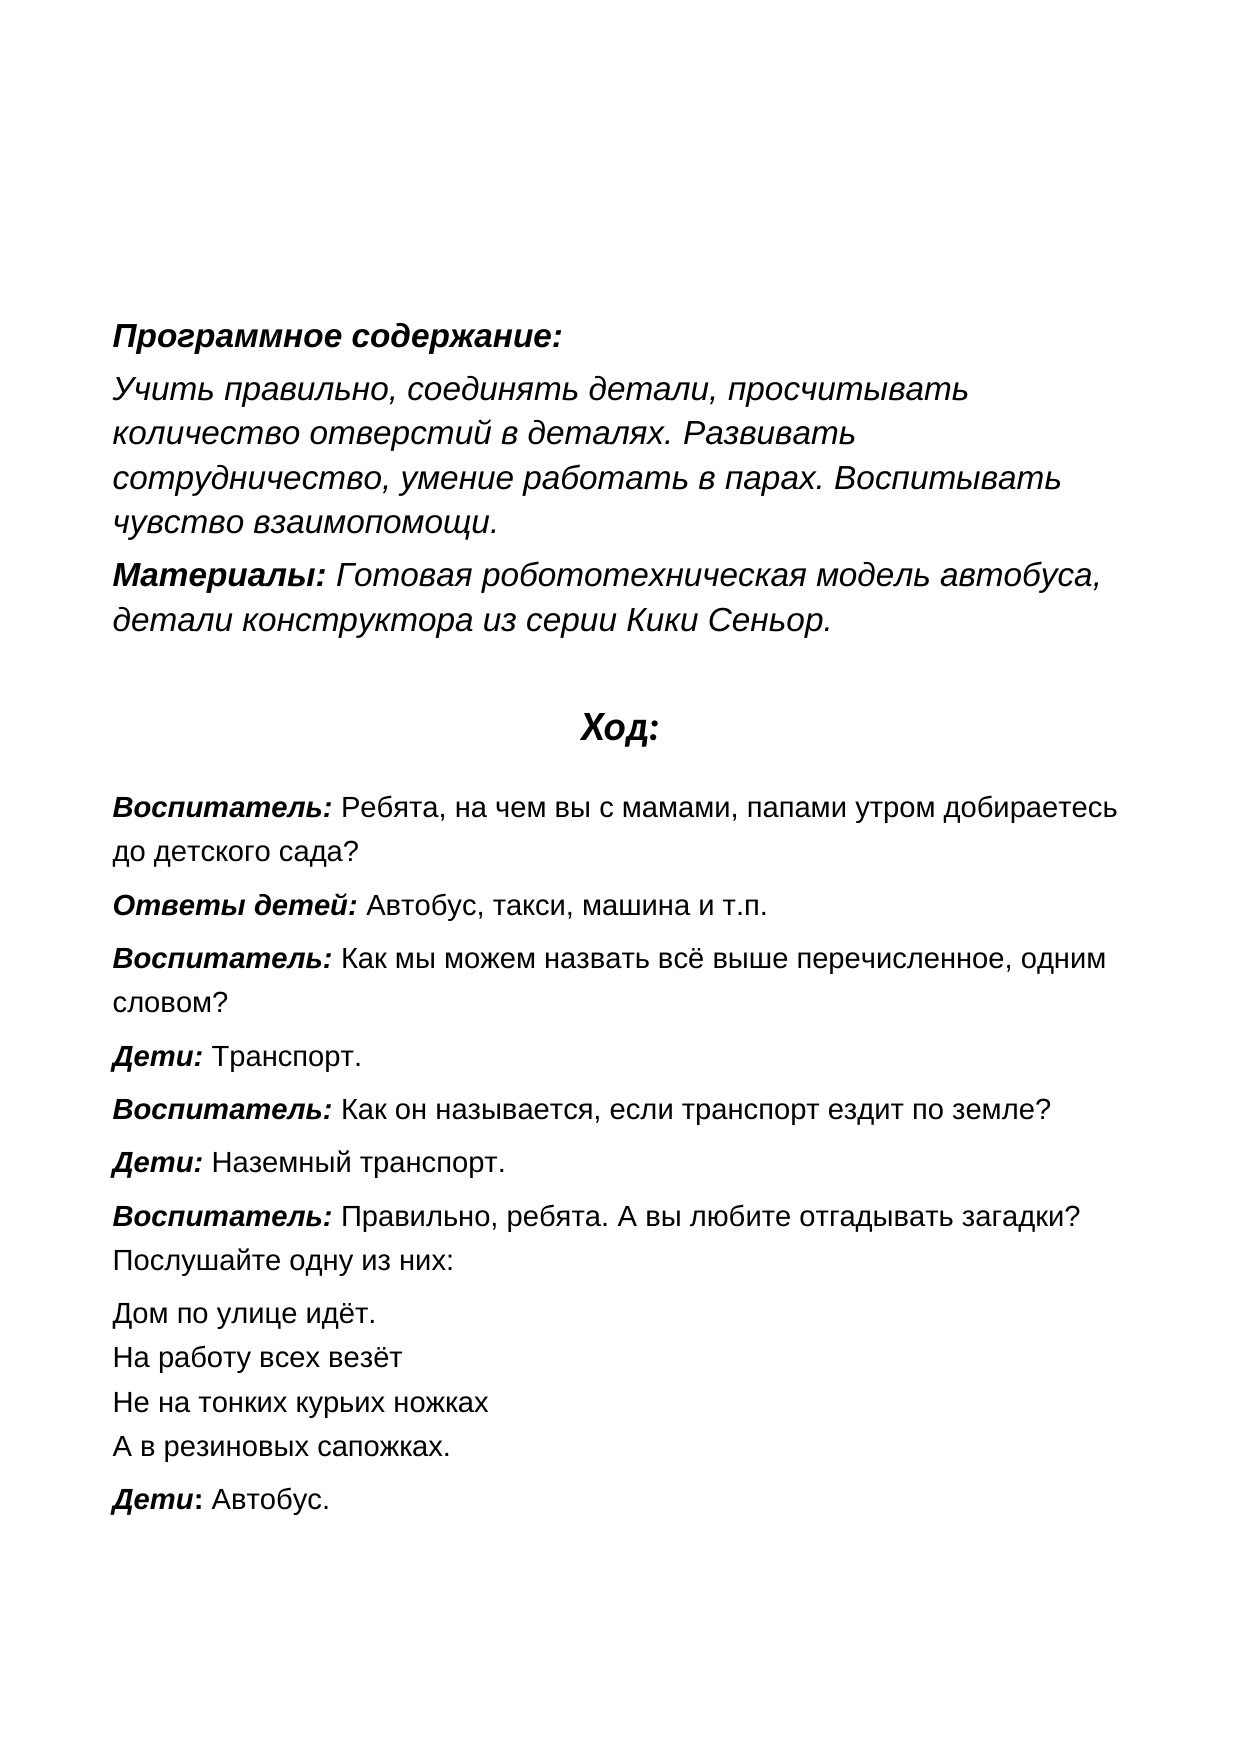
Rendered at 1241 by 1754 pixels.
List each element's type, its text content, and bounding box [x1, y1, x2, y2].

text Ответы детей: Автобус, такси, машина и т.п. [112, 877, 1128, 921]
text Материалы: Готовая робототехническая модель автобуса, детали конструктора из серии Кики Сеньор. [112, 549, 1128, 638]
text Учить правильно, соединять детали, просчитывать количество отверстий в деталях. Развивать сотрудничество, умение работать в парах. Воспитывать чувство взаимопомощи. [112, 363, 1128, 540]
text Воспитатель: Как мы можем назвать всё выше перечисленное, одним словом? [112, 930, 1128, 1019]
text Дети: Транспорт. [112, 1028, 1128, 1072]
text Дети: Наземный транспорт. [112, 1134, 1128, 1179]
text Воспитатель: Правильно, ребята. А вы любите отгадывать загадки? Послушайте одну из них: [112, 1188, 1128, 1276]
text Ход: [112, 700, 1128, 751]
text Воспитатель: Ребята, на чем вы с мамами, папами утром добираетесь до детского сада? [112, 779, 1128, 868]
text Воспитатель: Как он называется, если транспорт ездит по земле? [112, 1081, 1128, 1126]
text Дом по улице идёт. На работу всех везёт Не на тонких курьих ножках А в резиновых сапожках. [112, 1286, 1128, 1463]
text Программное содержание: [112, 310, 1128, 354]
text Дети: Автобус. [112, 1472, 1128, 1516]
